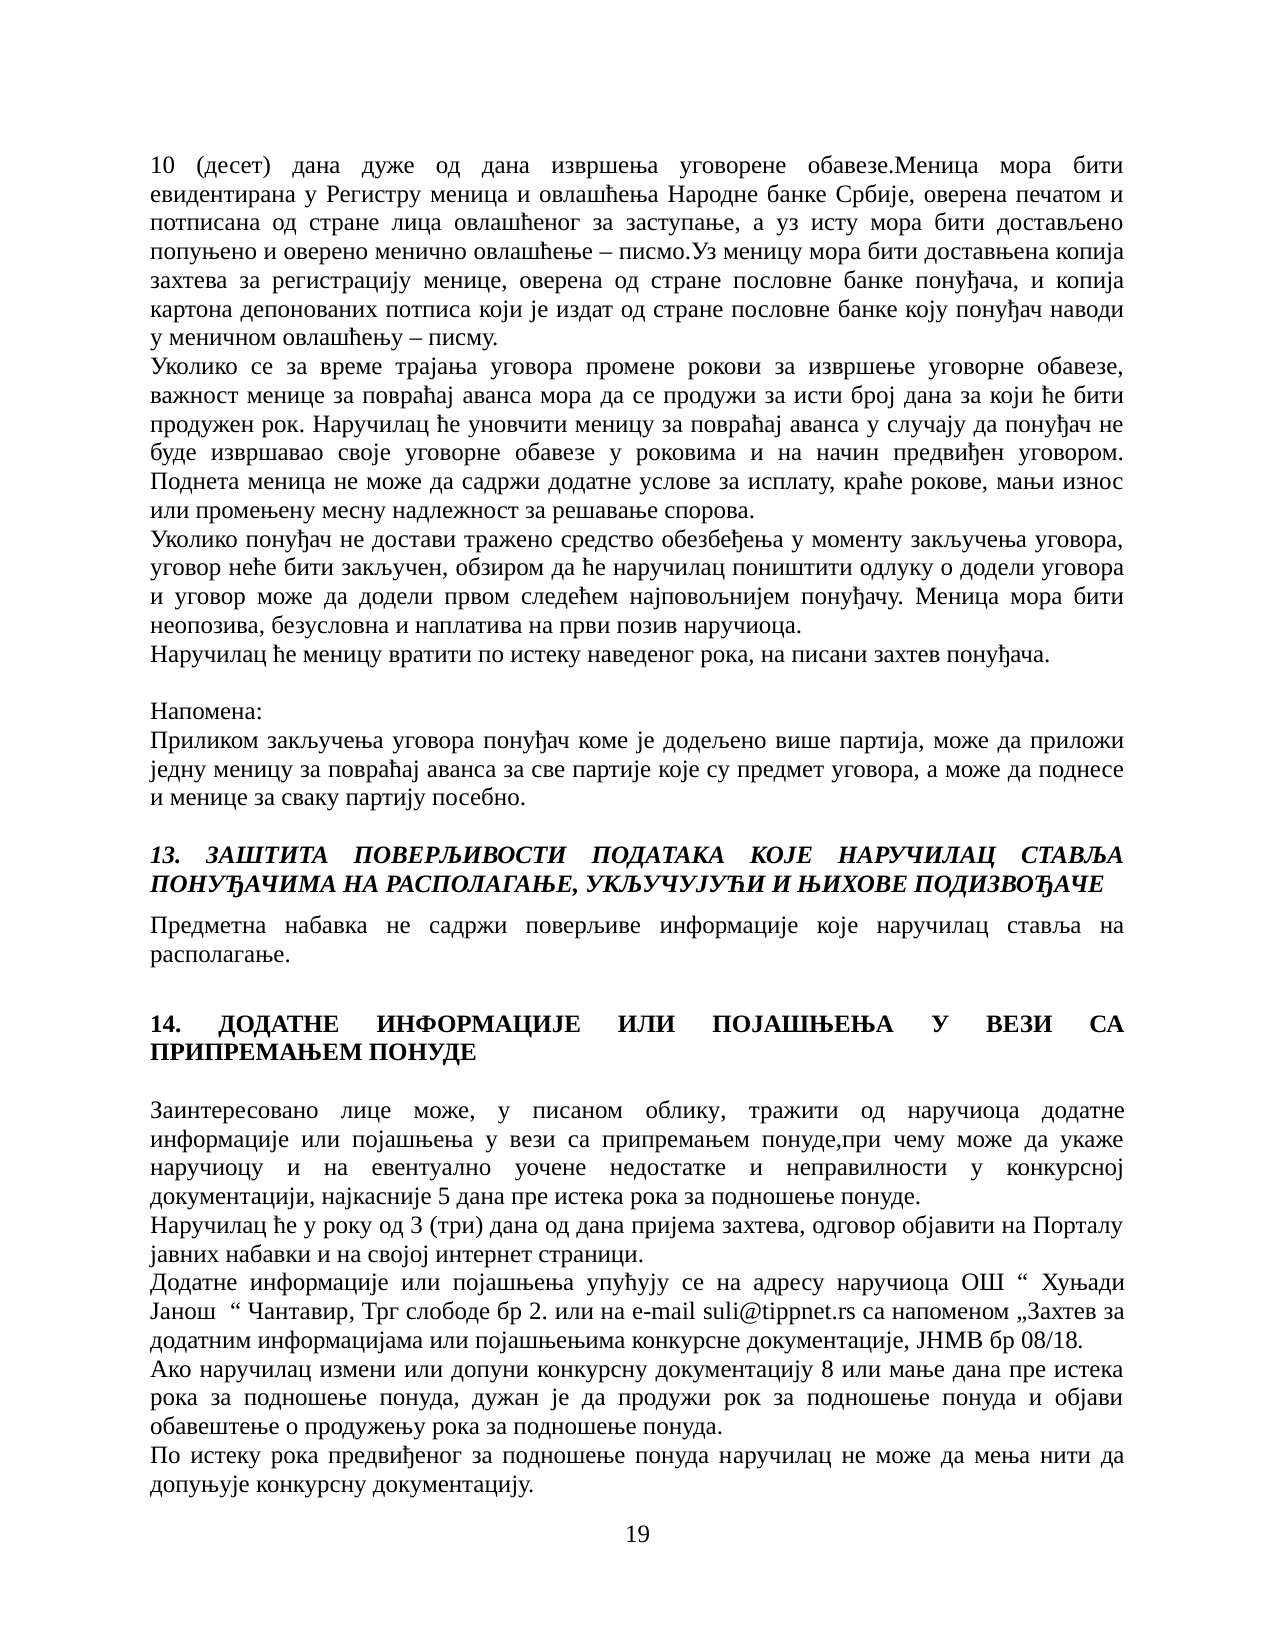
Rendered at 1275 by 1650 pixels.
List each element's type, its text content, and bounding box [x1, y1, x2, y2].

text 14. ДОДАТНЕ ИНФОРМАЦИЈЕ ИЛИ ПОЈАШЊЕЊА У ВЕЗИ СА ПРИПРЕМАЊЕМ ПОНУДЕ [150, 1009, 1125, 1066]
text По истеку рока предвиђеног за подношење понуда наручилац не може да мења нити да допуњује конкурсну документацију. [150, 1440, 1125, 1497]
text Приликом закључења уговора понуђач коме је додељено више партија, може да приложи једну меницу за повраћај аванса за све партије које су предмет уговора, а може да поднесе и менице за сваку партију посебно. [150, 725, 1125, 811]
text Уколико се за време трајања уговора промене рокови за извршење уговорне обавезе, важност менице за повраћај аванса мора да се продужи за исти број дана за који ће бити продужен рок. Наручилац ће уновчити меницу за повраћај аванса у случају да понуђач не буде извршавао своје уговорне обавезе у роковима и на начин предвиђен уговором. Поднета меница не може да садржи додатне услове за исплату, краће рокове, мањи износ или промењену месну надлежност за решавање спорова. [150, 351, 1125, 524]
text Ако наручилац измени или допуни конкурсну документацију 8 или мање дана пре истека рока за подношење понуда, дужан је да продужи рок за подношење понуда и објави обавештење о продужењу рока за подношење понуда. [150, 1354, 1125, 1440]
text 13. ЗАШТИТА ПОВЕРЉИВОСТИ ПОДАТАКА КОЈЕ НАРУЧИЛАЦ СТАВЉА ПОНУЂАЧИМА НА РАСПОЛАГАЊЕ, УКЉУЧУЈУЋИ И ЊИХОВЕ ПОДИЗВОЂАЧЕ [150, 840, 1125, 897]
text Уколико понуђач не достави тражено средство обезбеђења у моменту закључења уговора, уговор неће бити закључен, обзиром да ће наручилац поништити одлуку о додели уговора и уговор може да додели првом следећем најповољнијем понуђачу. Меница мора бити неопозива, безусловна и наплатива на први позив наручиоца. [150, 524, 1125, 639]
text Наручилац ће у року од 3 (три) дана од дана пријема захтева, одговор објавити на Порталу јавних набавки и на својој интернет страници. [150, 1210, 1125, 1267]
text Заинтересовано лице може, у писаном облику, тражити од наручиоца додатне информације или појашњења у вези са припремањем понуде,при чему може да укаже наручиоцу и на евентуално уочене недостатке и неправилности у конкурсној документацији, најкасније 5 дана пре истека рока за подношење понуде. [150, 1095, 1125, 1210]
text Додатне информације или појашњења упућују се на адресу наручиоца ОШ “ Хуњади Јанош “ Чантавир, Трг слободе бр 2. или на e-mail suli@tippnet.rs са напоменом „Захтев за додатним информацијама или појашњењима конкурсне документације, ЈНMВ бр 08/18. [150, 1267, 1125, 1354]
text Наручилац ће меницу вратити по истеку наведеног рока, на писани захтев понуђача. [150, 639, 1125, 667]
text Напомена: [150, 696, 1125, 725]
text Предметна набавка не садржи поверљиве информације које наручилац ставља на располагање. [150, 910, 1125, 967]
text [150, 150, 1125, 351]
